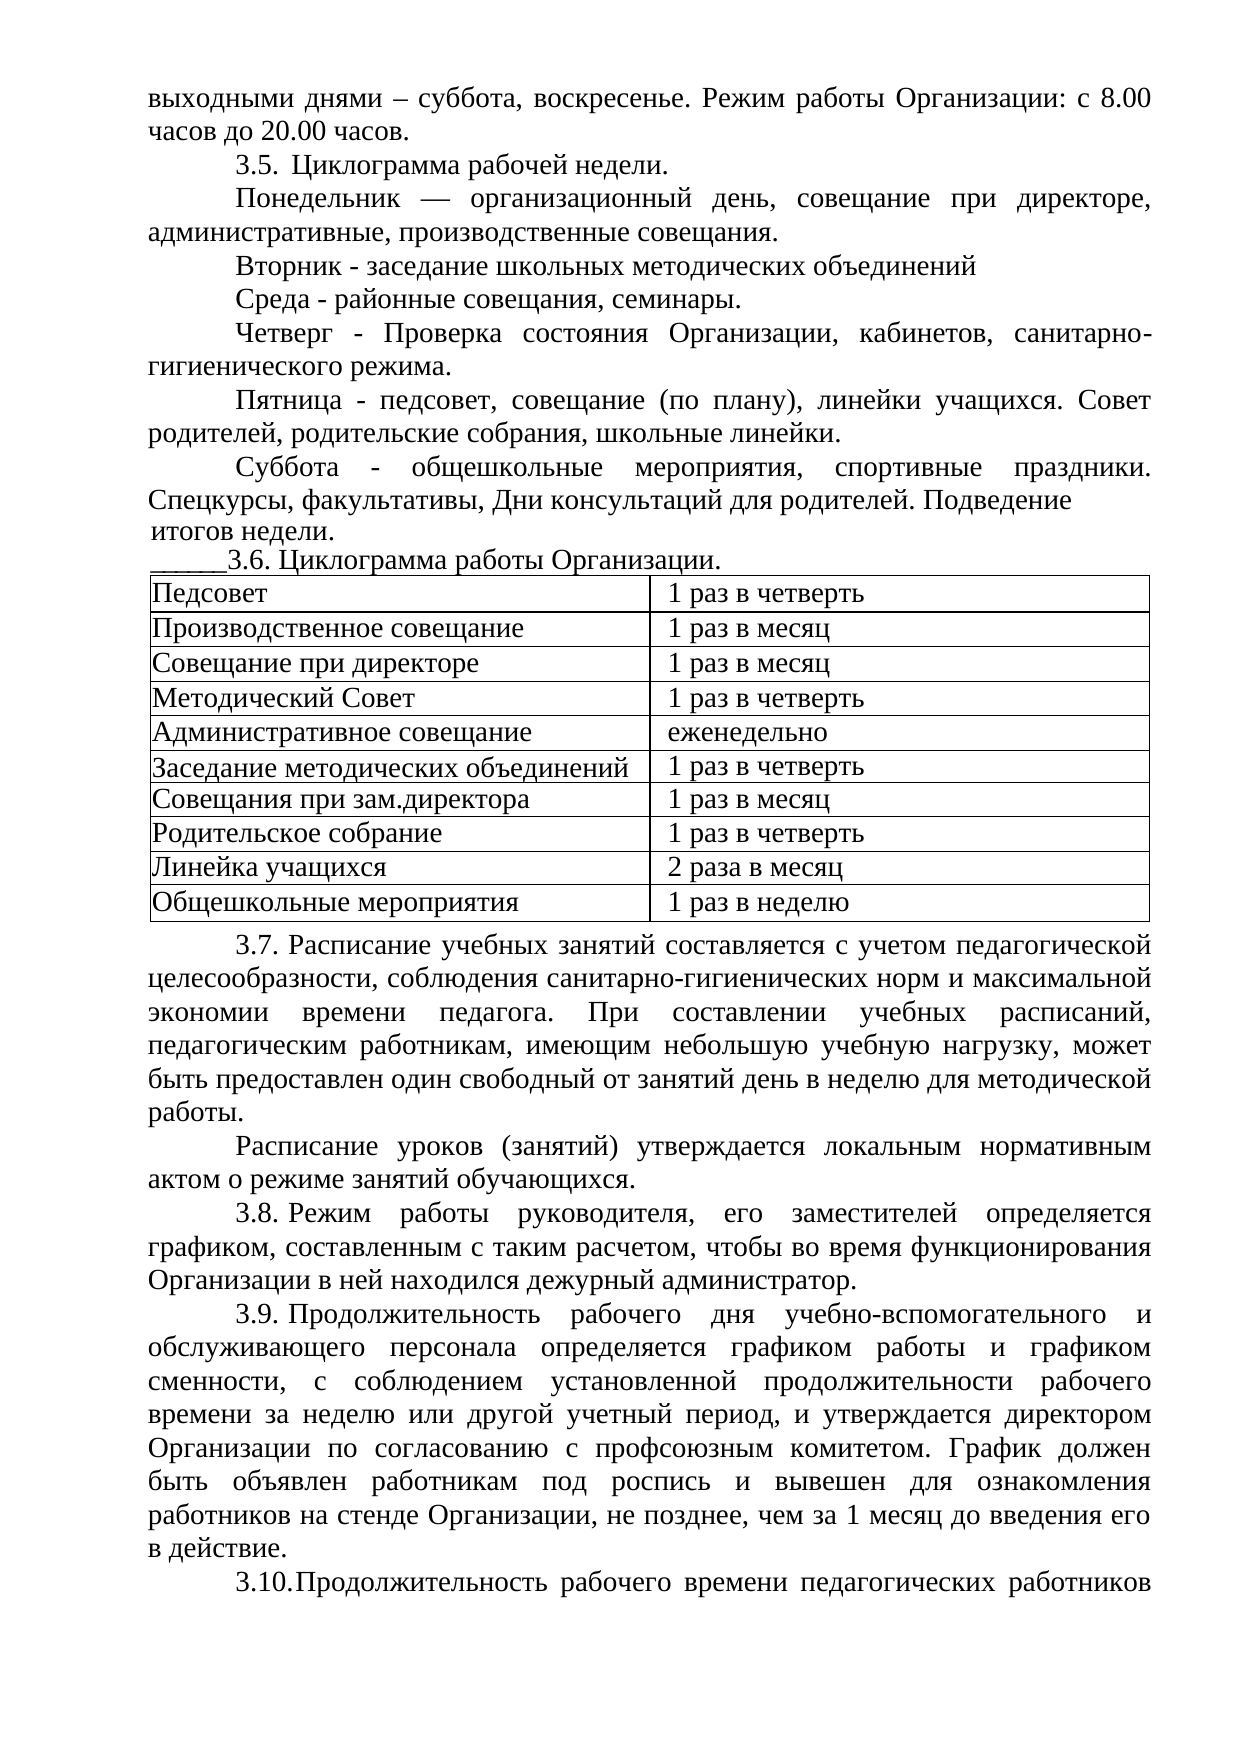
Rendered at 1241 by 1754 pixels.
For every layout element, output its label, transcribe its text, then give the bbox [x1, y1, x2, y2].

list Продолжительность рабочего дня учебно-вспомогательного и обслуживающего персонала определяется графиком работы и графиком сменности, с соблюдением установленной продолжительности рабочего времени за неделю или другой учетный период, и утверждается директором Организации по согласованию с профсоюзным комитетом. График должен быть объявлен работникам под роспись и вывешен для ознакомления работников на стенде Организации, не позднее, чем за 1 месяц до введения его в действие. [148, 1296, 1152, 1564]
text Суббота - общешкольные мероприятия, спортивные праздники. Спецкурсы, факультативы, Дни консультаций для родителей. Подведение [148, 449, 1152, 517]
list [148, 1564, 1152, 1598]
table_header Педсовет [151, 576, 649, 611]
table_cell Общешкольные мероприятия [151, 885, 649, 921]
table_cell Методический Совет [151, 682, 649, 715]
table_cell 2 раза в месяц [651, 852, 1149, 884]
list Циклограмма рабочей недели. [148, 148, 1152, 181]
text Пятница - педсовет, совещание (по плану), линейки учащихся. Совет родителей, родительские собрания, школьные линейки. [148, 382, 1152, 449]
table_cell Линейка учащихся [151, 852, 649, 884]
table_cell 1 раз в месяц [651, 613, 1149, 646]
table_cell Родительское собрание [151, 817, 649, 851]
table_cell 1 раз в неделю [651, 885, 1149, 921]
text 3.6. Циклограмма работы Организации. [151, 546, 1149, 575]
table_cell Совещания при зам.директора [151, 783, 649, 816]
text Понедельник — организационный день, совещание при директоре, административные, производственные совещания. [148, 181, 1152, 248]
text Расписание уроков (занятий) утверждается локальным нормативным актом о режиме занятий обучающихся. [148, 1128, 1152, 1196]
table_header 1 раз в четверть [651, 576, 1149, 611]
table_cell Заседание методических объединений [151, 751, 649, 782]
table_cell Совещание при директоре [151, 647, 649, 681]
table_cell Производственное совещание [151, 613, 649, 646]
table_cell 1 раз в четверть [651, 751, 1149, 782]
list Расписание учебных занятий составляется с учетом педагогической целесообразности, соблюдения санитарно-гигиенических норм и максимальной экономии времени педагога. При составлении учебных расписаний, педагогическим работникам, имеющим небольшую учебную нагрузку, может быть предоставлен один свободный от занятий день в неделю для методической работы. [148, 927, 1152, 1128]
text Среда - районные совещания, семинары. [148, 282, 1152, 315]
table_cell 1 раз в четверть [651, 682, 1149, 715]
table_cell Административное совещание [151, 716, 649, 750]
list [148, 81, 1152, 148]
table_cell еженедельно [651, 716, 1149, 750]
table_cell 1 раз в четверть [651, 817, 1149, 851]
text Вторник - заседание школьных методических объединений [148, 248, 1152, 282]
list Режим работы руководителя, его заместителей определяется графиком, составленным с таким расчетом, чтобы во время функционирования Организации в ней находился дежурный администратор. [148, 1196, 1152, 1296]
text итогов недели. [151, 517, 1149, 546]
table_cell 1 раз в месяц [651, 647, 1149, 681]
table_cell 1 раз в месяц [651, 783, 1149, 816]
text Четверг - Проверка состояния Организации, кабинетов, санитарногигиенического режима. [148, 315, 1152, 382]
